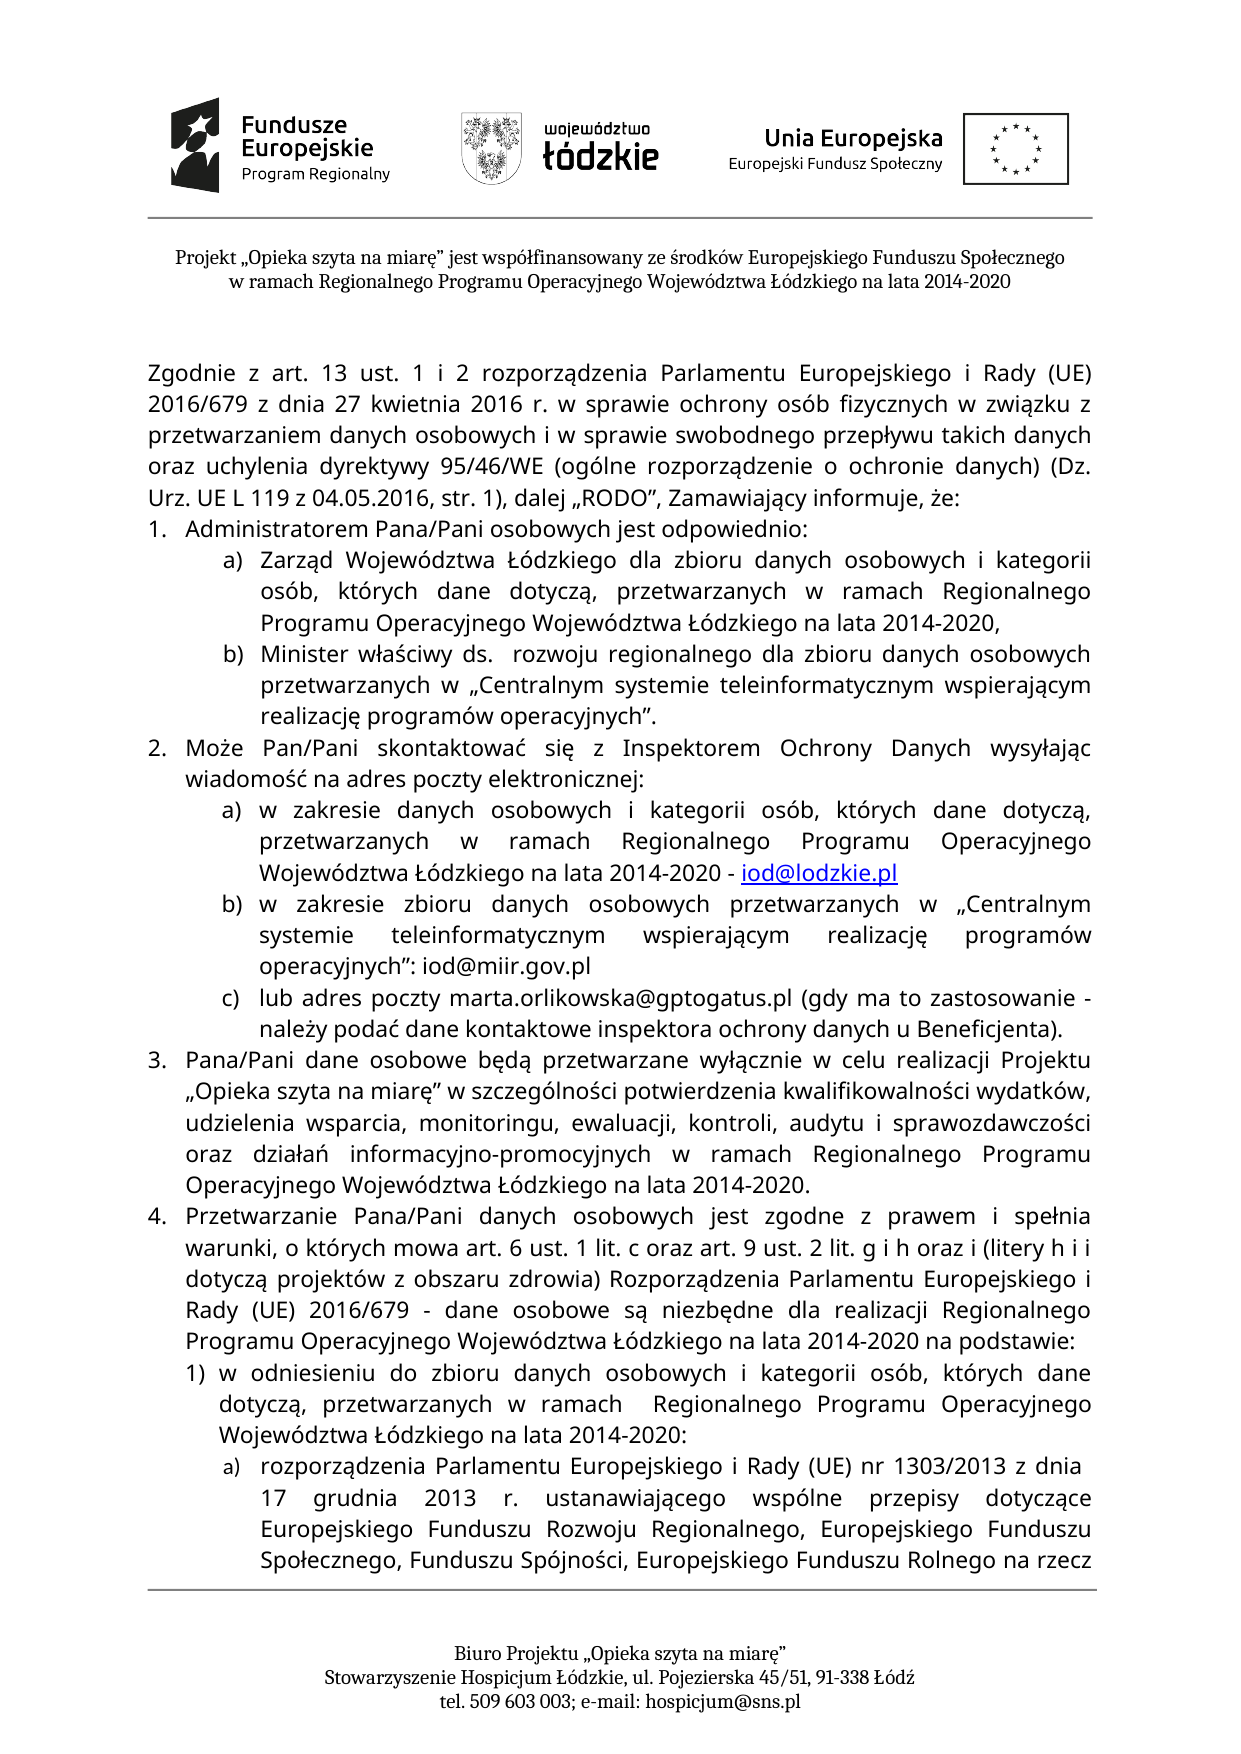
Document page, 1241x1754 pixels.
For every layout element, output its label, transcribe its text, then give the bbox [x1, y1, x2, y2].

list Zarząd Województwa Łódzkiego dla zbioru danych osobowych i kategorii osób, których dane dotyczą, przetwarzanych w ramach Regionalnego Programu Operacyjnego Województwa Łódzkiego na lata 2014-2020, [223, 544, 1092, 638]
list Administratorem Pana/Pani osobowych jest odpowiednio: [148, 513, 1092, 544]
list lub adres poczty marta.orlikowska@gptogatus.pl (gdy ma to zastosowanie - należy podać dane kontaktowe inspektora ochrony danych u Beneficjenta). [221, 982, 1092, 1044]
text Zgodnie z art. 13 ust. 1 i 2 rozporządzenia Parlamentu Europejskiego i Rady (UE) 2016/679 z dnia 27 kwietnia 2016 r. w sprawie ochrony osób fizycznych w związku z przetwarzaniem danych osobowych i w sprawie swobodnego przepływu takich danych oraz uchylenia dyrektywy 95/46/WE (ogólne rozporządzenie o ochronie danych) (Dz. Urz. UE L 119 z 04.05.2016, str. 1), dalej „RODO”, Zamawiający informuje, że: [148, 357, 1092, 513]
list Może Pan/Pani skontaktować się z Inspektorem Ochrony Danych wysyłając wiadomość na adres poczty elektronicznej: [148, 732, 1092, 794]
list w zakresie danych osobowych i kategorii osób, których dane dotyczą, przetwarzanych w ramach Regionalnego Programu Operacyjnego Województwa Łódzkiego na lata 2014-2020 - iod@lodzkie.pl [221, 794, 1092, 888]
picture [147, 73, 1093, 217]
list w zakresie zbioru danych osobowych przetwarzanych w „Centralnym systemie teleinformatycznym wspierającym realizację programów operacyjnych”: iod@miir.gov.pl [221, 888, 1092, 982]
list Pana/Pani dane osobowe będą przetwarzane wyłącznie w celu realizacji Projektu „Opieka szyta na miarę” w szczególności potwierdzenia kwalifikowalności wydatków, udzielenia wsparcia, monitoringu, ewaluacji, kontroli, audytu i sprawozdawczości oraz działań informacyjno-promocyjnych w ramach Regionalnego Programu Operacyjnego Województwa Łódzkiego na lata 2014-2020. [148, 1044, 1092, 1200]
list Minister właściwy ds. rozwoju regionalnego dla zbioru danych osobowych przetwarzanych w „Centralnym systemie teleinformatycznym wspierającym realizację programów operacyjnych”. [223, 638, 1092, 732]
list w odniesieniu do zbioru danych osobowych i kategorii osób, których dane dotyczą, przetwarzanych w ramach Regionalnego Programu Operacyjnego Województwa Łódzkiego na lata 2014-2020: [185, 1357, 1092, 1450]
list Przetwarzanie Pana/Pani danych osobowych jest zgodne z prawem i spełnia warunki, o których mowa art. 6 ust. 1 lit. c oraz art. 9 ust. 2 lit. g i h oraz i (litery h i i dotyczą projektów z obszaru zdrowia) Rozporządzenia Parlamentu Europejskiego i Rady (UE) 2016/679 - dane osobowe są niezbędne dla realizacji Regionalnego Programu Operacyjnego Województwa Łódzkiego na lata 2014-2020 na podstawie: [148, 1200, 1092, 1357]
